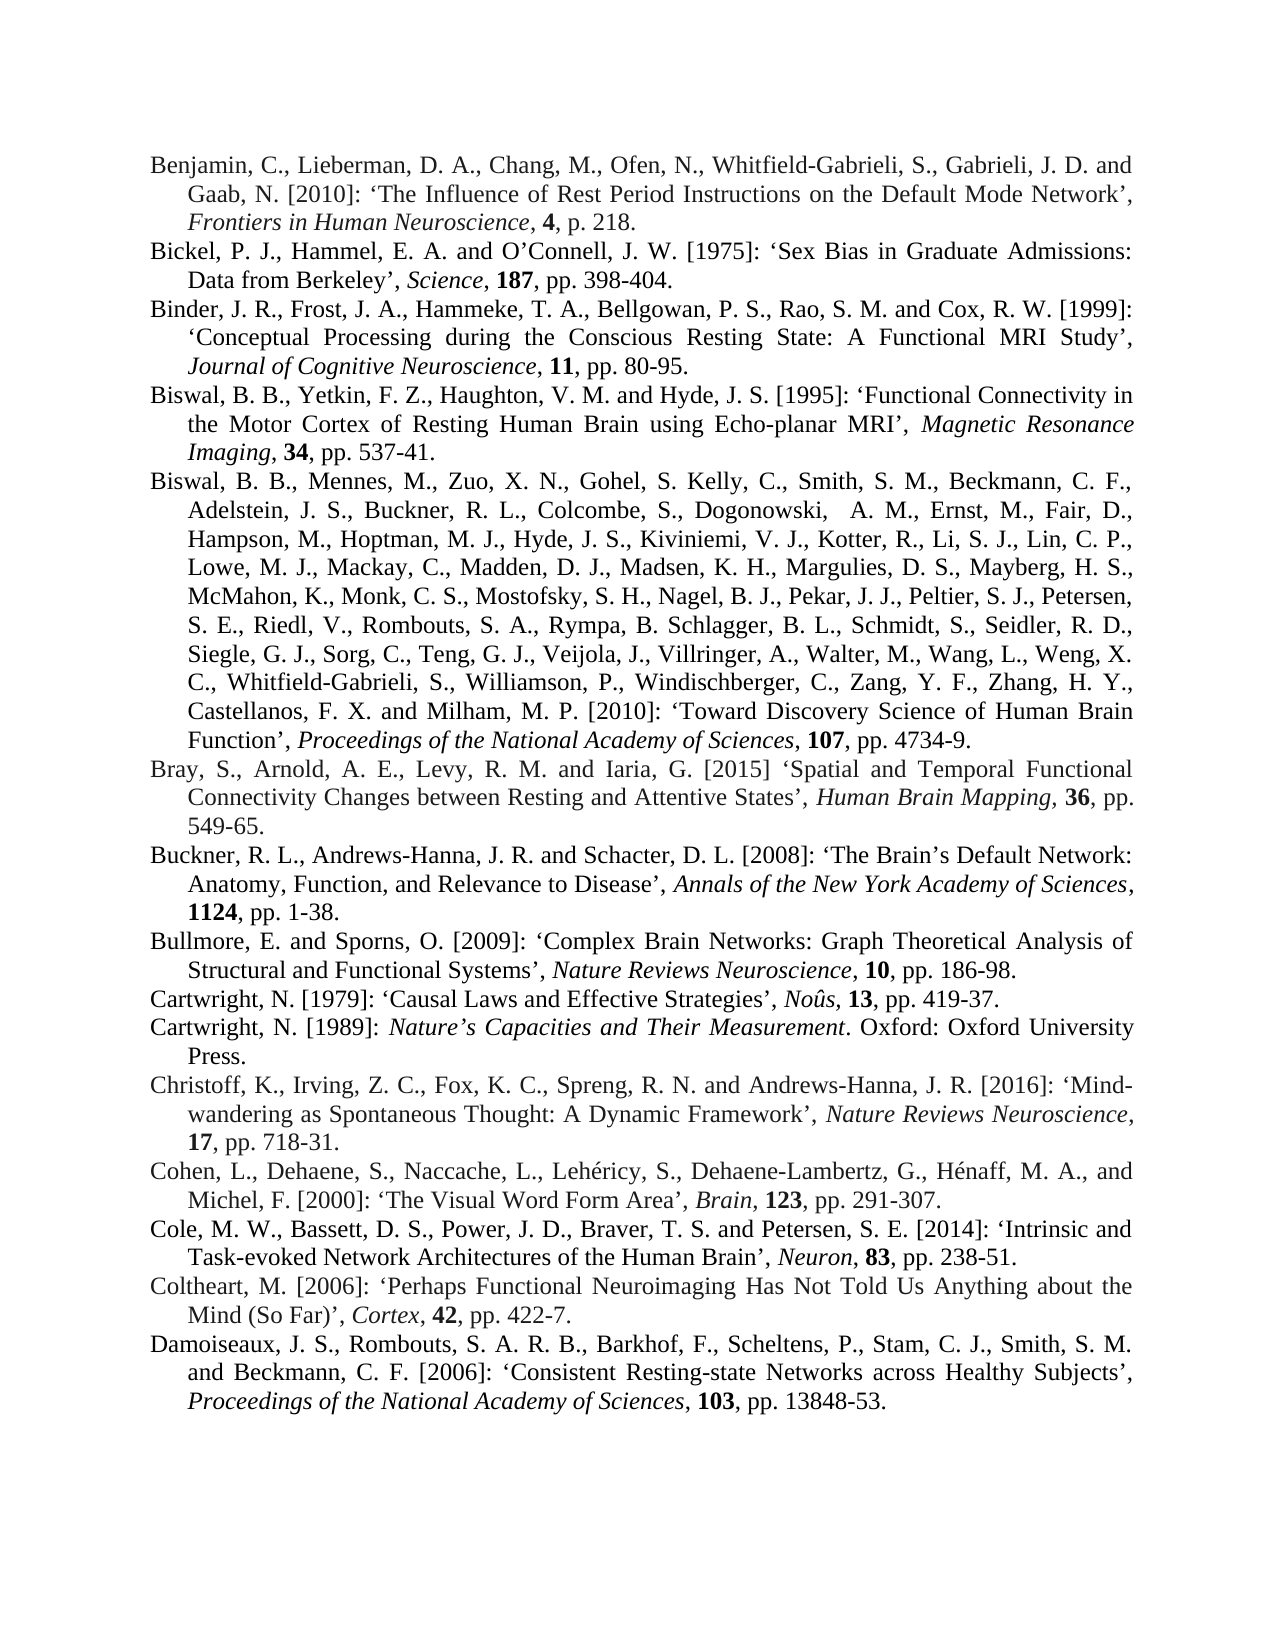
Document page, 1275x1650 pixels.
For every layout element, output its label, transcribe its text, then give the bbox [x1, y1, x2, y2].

text Cole, M. W., Bassett, D. S., Power, J. D., Braver, T. S. and Petersen, S. E. [2014]: ‘Intrinsic and Task-evoked Network Architectures of the Human Brain’, Neuron, 83, pp. 238-51. [150, 1214, 1134, 1271]
text Benjamin, C., Lieberman, D. A., Chang, M., Ofen, N., Whitfield-Gabrieli, S., Gabrieli, J. D. and Gaab, N. [2010]: ‘The Influence of Rest Period Instructions on the Default Mode Network’, Frontiers in Human Neuroscience, 4, p. 218. [150, 150, 1134, 236]
text Coltheart, M. [2006]: ‘Perhaps Functional Neuroimaging Has Not Told Us Anything about the Mind (So Far)’, Cortex, 42, pp. 422-7. [150, 1271, 1134, 1329]
text Biswal, B. B., Mennes, M., Zuo, X. N., Gohel, S. Kelly, C., Smith, S. M., Beckmann, C. F., Adelstein, J. S., Buckner, R. L., Colcombe, S., Dogonowski, A. M., Ernst, M., Fair, D., Hampson, M., Hoptman, M. J., Hyde, J. S., Kiviniemi, V. J., Kotter, R., Li, S. J., Lin, C. P., Lowe, M. J., Mackay, C., Madden, D. J., Madsen, K. H., Margulies, D. S., Mayberg, H. S., McMahon, K., Monk, C. S., Mostofsky, S. H., Nagel, B. J., Pekar, J. J., Peltier, S. J., Petersen, S. E., Riedl, V., Rombouts, S. A., Rympa, B. Schlagger, B. L., Schmidt, S., Seidler, R. D., Siegle, G. J., Sorg, C., Teng, G. J., Veijola, J., Villringer, A., Walter, M., Wang, L., Weng, X. C., Whitfield-Gabrieli, S., Williamson, P., Windischberger, C., Zang, Y. F., Zhang, H. Y., Castellanos, F. X. and Milham, M. P. [2010]: ‘Toward Discovery Science of Human Brain Function’, Proceedings of the National Academy of Sciences, 107, pp. 4734-9. [150, 466, 1134, 754]
text Cartwright, N. [1989]: Nature’s Capacities and Their Measurement. Oxford: Oxford University Press. [150, 1012, 1134, 1070]
text Cohen, L., Dehaene, S., Naccache, L., Lehéricy, S., Dehaene-Lambertz, G., Hénaff, M. A., and Michel, F. [2000]: ‘The Visual Word Form Area’, Brain, 123, pp. 291-307. [150, 1156, 1134, 1214]
text Bickel, P. J., Hammel, E. A. and O’Connell, J. W. [1975]: ‘Sex Bias in Graduate Admissions: Data from Berkeley’, Science, 187, pp. 398-404. [150, 236, 1134, 294]
text Cartwright, N. [1979]: ‘Causal Laws and Effective Strategies’, Noûs, 13, pp. 419-37. [150, 984, 1134, 1012]
text Buckner, R. L., Andrews-Hanna, J. R. and Schacter, D. L. [2008]: ‘The Brain’s Default Network: Anatomy, Function, and Relevance to Disease’, Annals of the New York Academy of Sciences, 1124, pp. 1-38. [150, 840, 1134, 926]
text Binder, J. R., Frost, J. A., Hammeke, T. A., Bellgowan, P. S., Rao, S. M. and Cox, R. W. [1999]: ‘Conceptual Processing during the Conscious Resting State: A Functional MRI Study’, Journal of Cognitive Neuroscience, 11, pp. 80-95. [150, 294, 1134, 380]
text Bray, S., Arnold, A. E., Levy, R. M. and Iaria, G. [2015] ‘Spatial and Temporal Functional Connectivity Changes between Resting and Attentive States’, Human Brain Mapping, 36, pp. 549-65. [150, 754, 1134, 840]
text Damoiseaux, J. S., Rombouts, S. A. R. B., Barkhof, F., Scheltens, P., Stam, C. J., Smith, S. M. and Beckmann, C. F. [2006]: ‘Consistent Resting-state Networks across Healthy Subjects’, Proceedings of the National Academy of Sciences, 103, pp. 13848-53. [150, 1329, 1134, 1415]
text Bullmore, E. and Sporns, O. [2009]: ‘Complex Brain Networks: Graph Theoretical Analysis of Structural and Functional Systems’, Nature Reviews Neuroscience, 10, pp. 186-98. [150, 926, 1134, 984]
text Biswal, B. B., Yetkin, F. Z., Haughton, V. M. and Hyde, J. S. [1995]: ‘Functional Connectivity in the Motor Cortex of Resting Human Brain using Echo-planar MRI’, Magnetic Resonance Imaging, 34, pp. 537-41. [150, 380, 1134, 466]
text Christoff, K., Irving, Z. C., Fox, K. C., Spreng, R. N. and Andrews-Hanna, J. R. [2016]: ‘Mind-wandering as Spontaneous Thought: A Dynamic Framework’, Nature Reviews Neuroscience, 17, pp. 718-31. [150, 1070, 1134, 1156]
